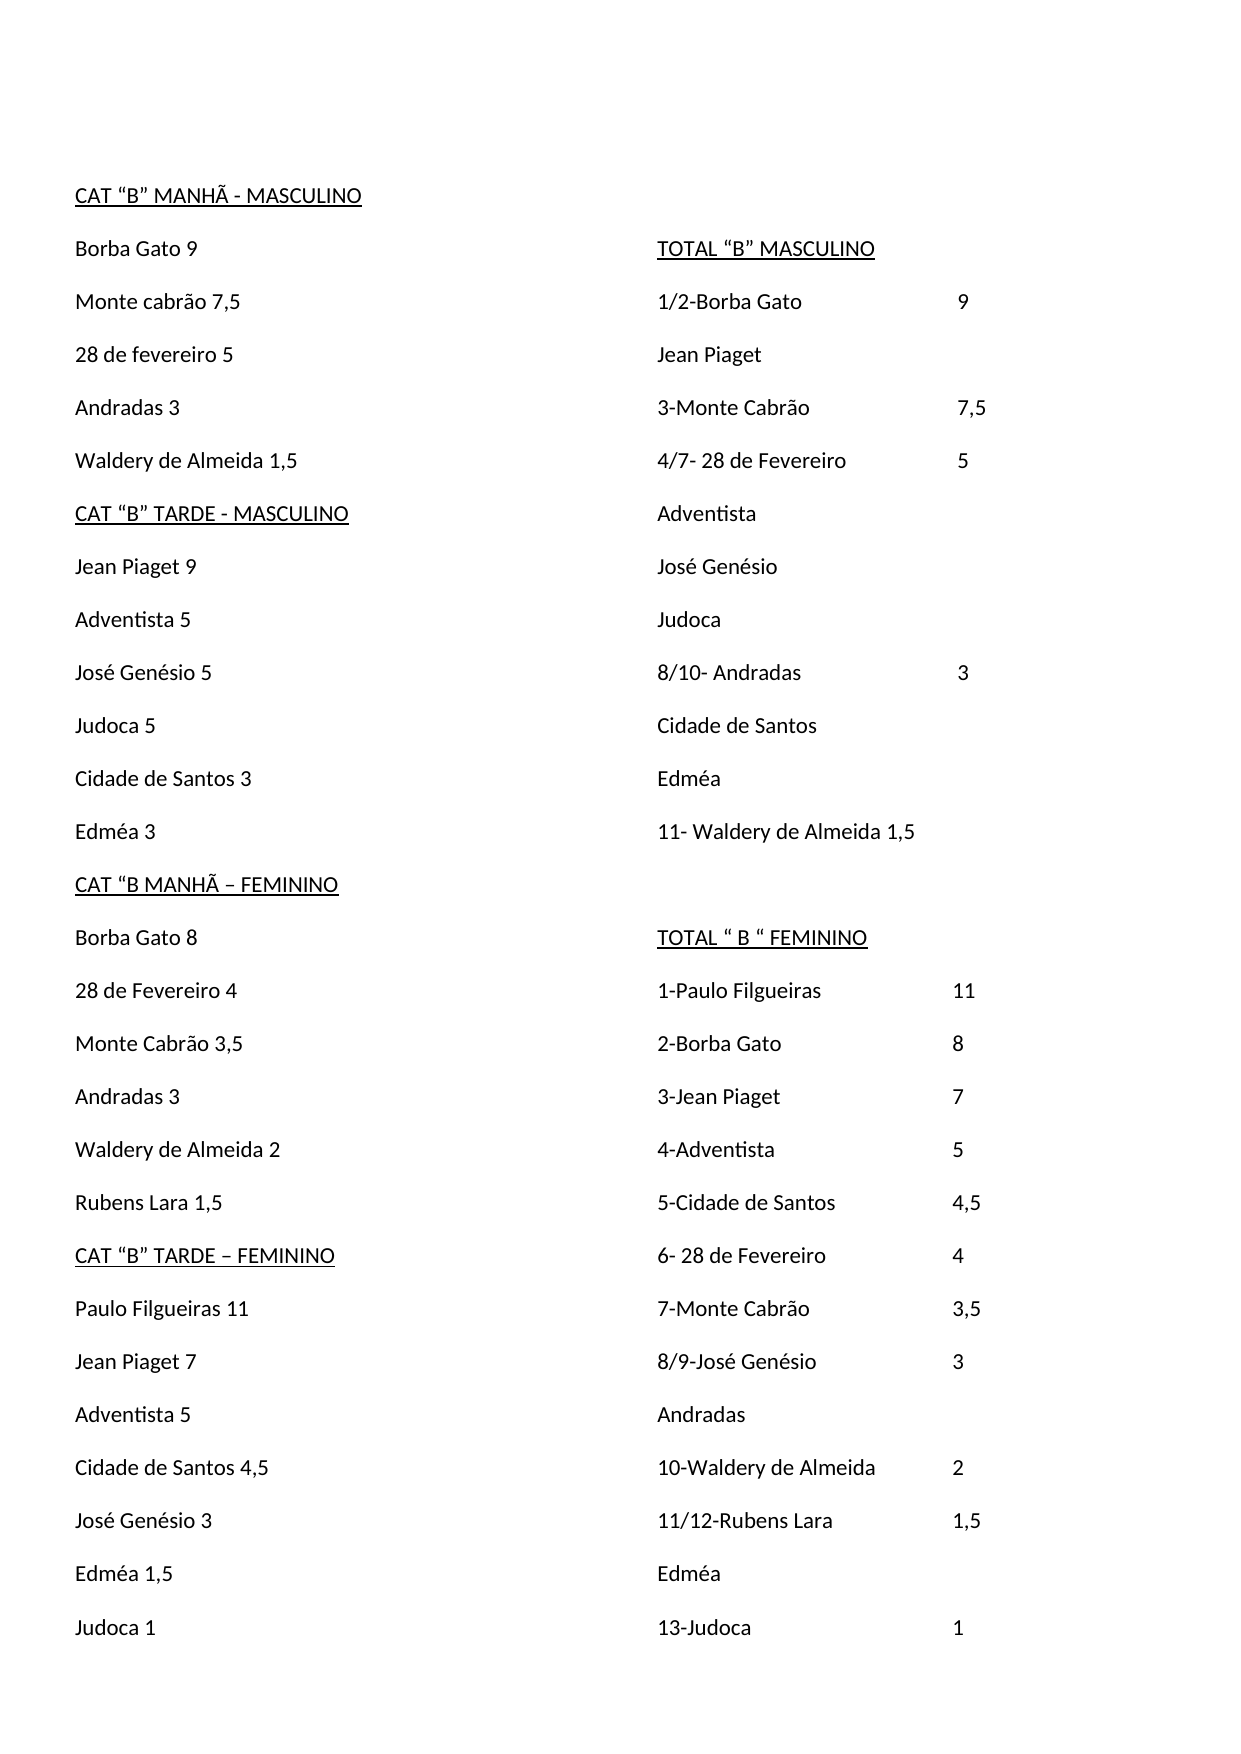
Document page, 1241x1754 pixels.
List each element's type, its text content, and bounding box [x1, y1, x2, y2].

text Judoca [657, 605, 1165, 633]
text Cidade de Santos 3 [75, 764, 583, 792]
text Adventista 5 [75, 1401, 583, 1428]
text Adventista [657, 499, 1165, 527]
text 7-Monte Cabrão 3,5 [657, 1294, 1165, 1322]
text Paulo Filgueiras 11 [75, 1294, 583, 1322]
text José Genésio [657, 552, 1165, 580]
text 10-Waldery de Almeida 2 [657, 1453, 1165, 1482]
text 3-Jean Piaget 7 [657, 1082, 1165, 1110]
text Waldery de Almeida 2 [75, 1135, 583, 1163]
text Jean Piaget 7 [75, 1347, 583, 1376]
text 6- 28 de Fevereiro 4 [657, 1241, 1165, 1269]
text 8/9-José Genésio 3 [657, 1347, 1165, 1376]
text Borba Gato 8 [75, 923, 583, 951]
text Edméa 1,5 [75, 1559, 583, 1588]
text Monte Cabrão 3,5 [75, 1029, 583, 1057]
text Edméa [657, 1559, 1165, 1588]
text Adventista 5 [75, 605, 583, 633]
text CAT “B” TARDE – FEMININO [75, 1241, 583, 1269]
text CAT “B” TARDE - MASCULINO [75, 499, 583, 527]
text Judoca 5 [75, 711, 583, 739]
text CAT “B” MANHÃ - MASCULINO [75, 181, 583, 209]
text 11/12-Rubens Lara 1,5 [657, 1507, 1165, 1534]
text Andradas [657, 1401, 1165, 1428]
text TOTAL “B” MASCULINO [657, 234, 1165, 262]
text Andradas 3 [75, 1082, 583, 1110]
text Jean Piaget 9 [75, 552, 583, 580]
text Waldery de Almeida 1,5 [75, 446, 583, 474]
text Cidade de Santos [657, 711, 1165, 739]
text Edméa [657, 764, 1165, 792]
text CAT “B MANHÃ – FEMININO [75, 870, 583, 898]
text TOTAL “ B “ FEMININO [657, 923, 1165, 951]
text Monte cabrão 7,5 [75, 287, 583, 315]
text 11- Waldery de Almeida 1,5 [657, 817, 1165, 845]
text Andradas 3 [75, 393, 583, 421]
text Jean Piaget [657, 340, 1165, 368]
text 13-Judoca 1 [657, 1613, 1165, 1641]
text 4-Adventista 5 [657, 1135, 1165, 1163]
text 28 de Fevereiro 4 [75, 976, 583, 1004]
text 1/2-Borba Gato 9 [657, 287, 1165, 315]
text Borba Gato 9 [75, 234, 583, 262]
text 28 de fevereiro 5 [75, 340, 583, 368]
text 4/7- 28 de Fevereiro 5 [657, 446, 1165, 474]
text José Genésio 5 [75, 658, 583, 686]
text 2-Borba Gato 8 [657, 1029, 1165, 1057]
text Judoca 1 [75, 1613, 583, 1641]
text 8/10- Andradas 3 [657, 658, 1165, 686]
text 1-Paulo Filgueiras 11 [657, 976, 1165, 1004]
text José Genésio 3 [75, 1507, 583, 1534]
text 3-Monte Cabrão 7,5 [657, 393, 1165, 421]
text 5-Cidade de Santos 4,5 [657, 1188, 1165, 1216]
text Edméa 3 [75, 817, 583, 845]
text Rubens Lara 1,5 [75, 1188, 583, 1216]
text Cidade de Santos 4,5 [75, 1453, 583, 1482]
